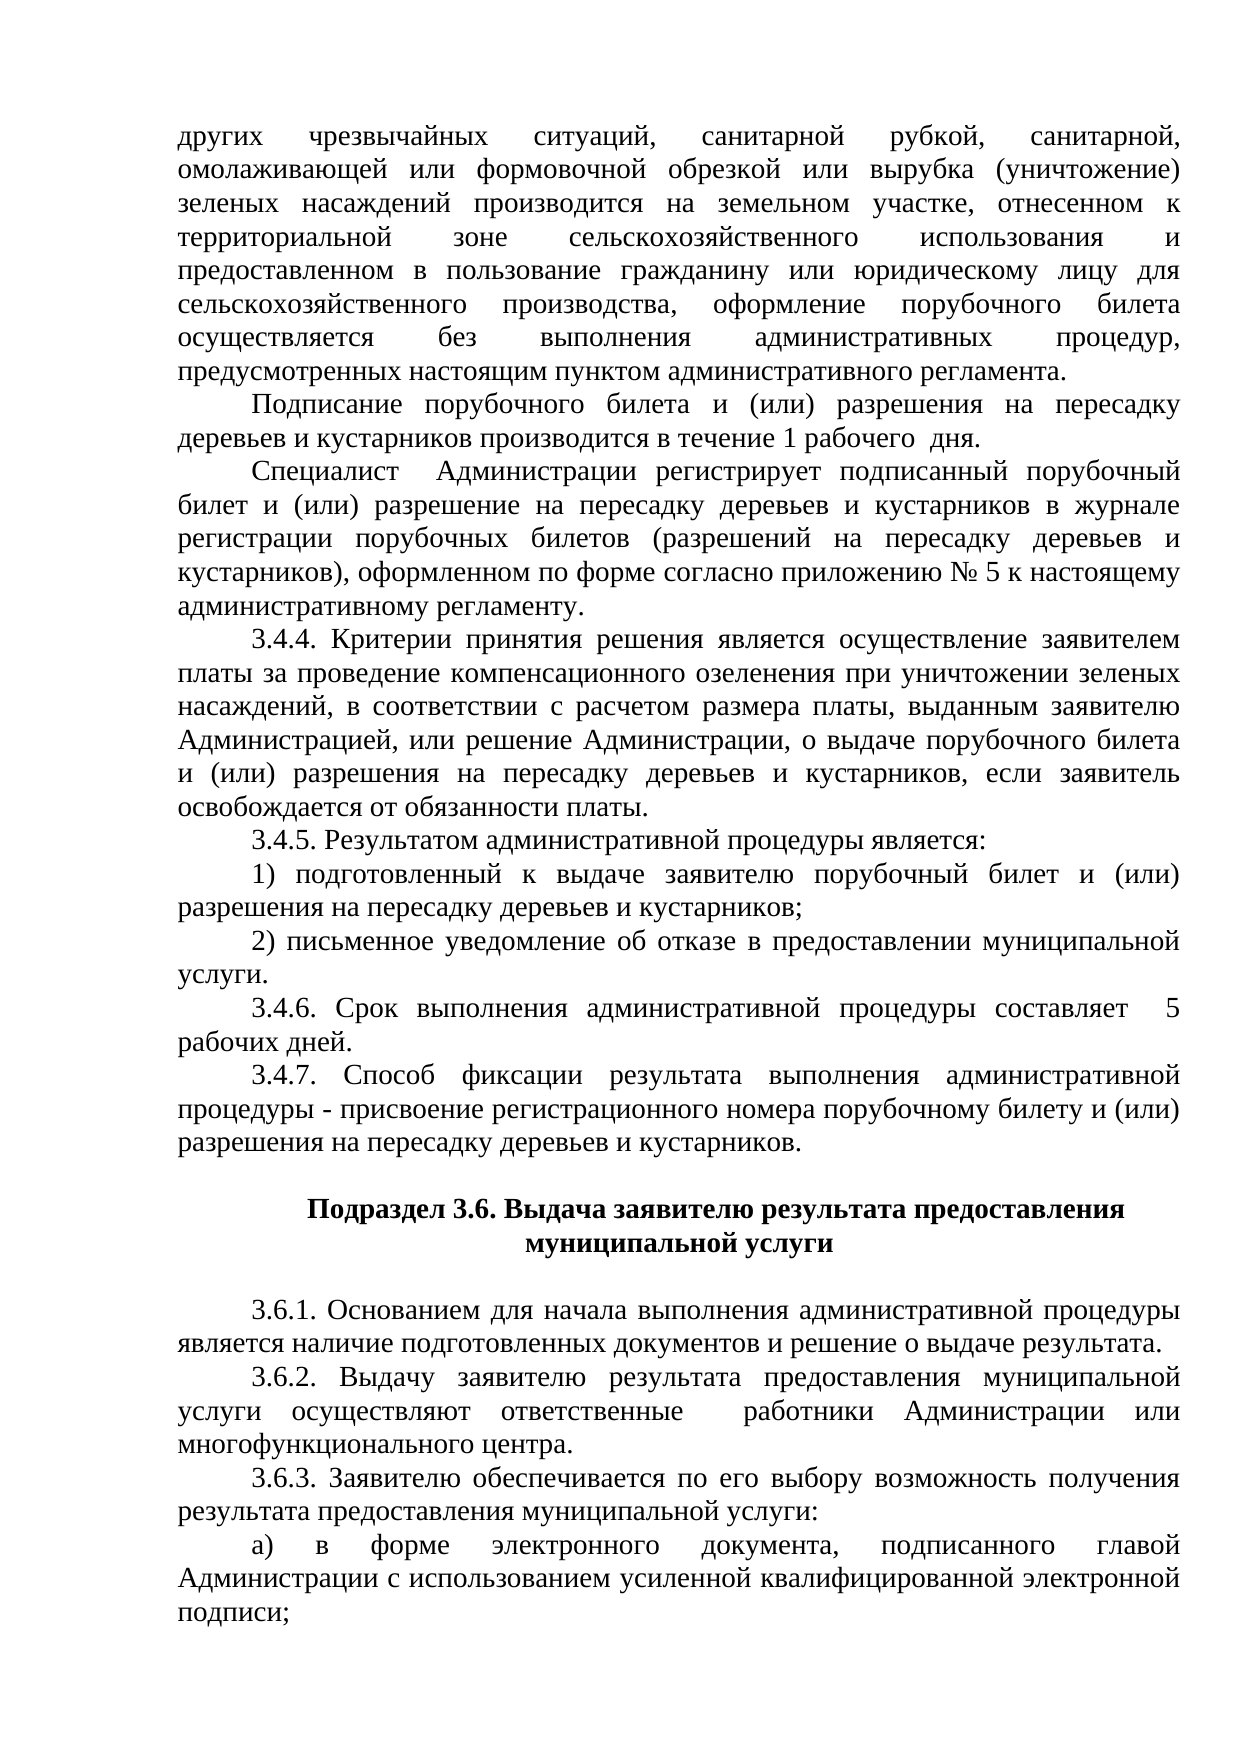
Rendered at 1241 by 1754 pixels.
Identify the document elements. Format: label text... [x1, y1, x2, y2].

text 3.4.5. Результатом административной процедуры является: [177, 822, 1181, 856]
text а) в форме электронного документа, подписанного главой Администрации с использованием усиленной квалифицированной электронной подписи; [177, 1527, 1181, 1627]
text 3.4.7. Способ фиксации результата выполнения административной процедуры - присвоение регистрационного номера порубочному билету и (или) разрешения на пересадку деревьев и кустарников. [177, 1057, 1181, 1158]
text Подраздел 3.6. Выдача заявителю результата предоставления муниципальной услуги [177, 1191, 1181, 1258]
text 3.4.4. Критерии принятия решения является осуществление заявителем платы за проведение компенсационного озеленения при уничтожении зеленых насаждений, в соответствии с расчетом размера платы, выданным заявителю Администрацией, или решение Администрации, о выдаче порубочного билета и (или) разрешения на пересадку деревьев и кустарников, если заявитель освобождается от обязанности платы. [177, 621, 1181, 822]
text 1) подготовленный к выдаче заявителю порубочный билет и (или) разрешения на пересадку деревьев и кустарников; [177, 856, 1181, 923]
text 3.6.1. Основанием для начала выполнения административной процедуры является наличие подготовленных документов и решение о выдаче результата. [177, 1292, 1181, 1359]
text Подписание порубочного билета и (или) разрешения на пересадку деревьев и кустарников производится в течение 1 рабочего дня. [177, 386, 1181, 453]
text 2) письменное уведомление об отказе в предоставлении муниципальной услуги. [177, 923, 1181, 990]
text Специалист Администрации регистрирует подписанный порубочный билет и (или) разрешение на пересадку деревьев и кустарников в журнале регистрации порубочных билетов (разрешений на пересадку деревьев и кустарников), оформленном по форме согласно приложению № 5 к настоящему административному регламенту. [177, 453, 1181, 621]
text 3.4.6. Срок выполнения административной процедуры составляет 5 рабочих дней. [177, 990, 1181, 1057]
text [177, 118, 1181, 386]
text 3.6.3. Заявителю обеспечивается по его выбору возможность получения результата предоставления муниципальной услуги: [177, 1460, 1181, 1527]
text 3.6.2. Выдачу заявителю результата предоставления муниципальной услуги осуществляют ответственные работники Администрации или многофункционального центра. [177, 1359, 1181, 1460]
